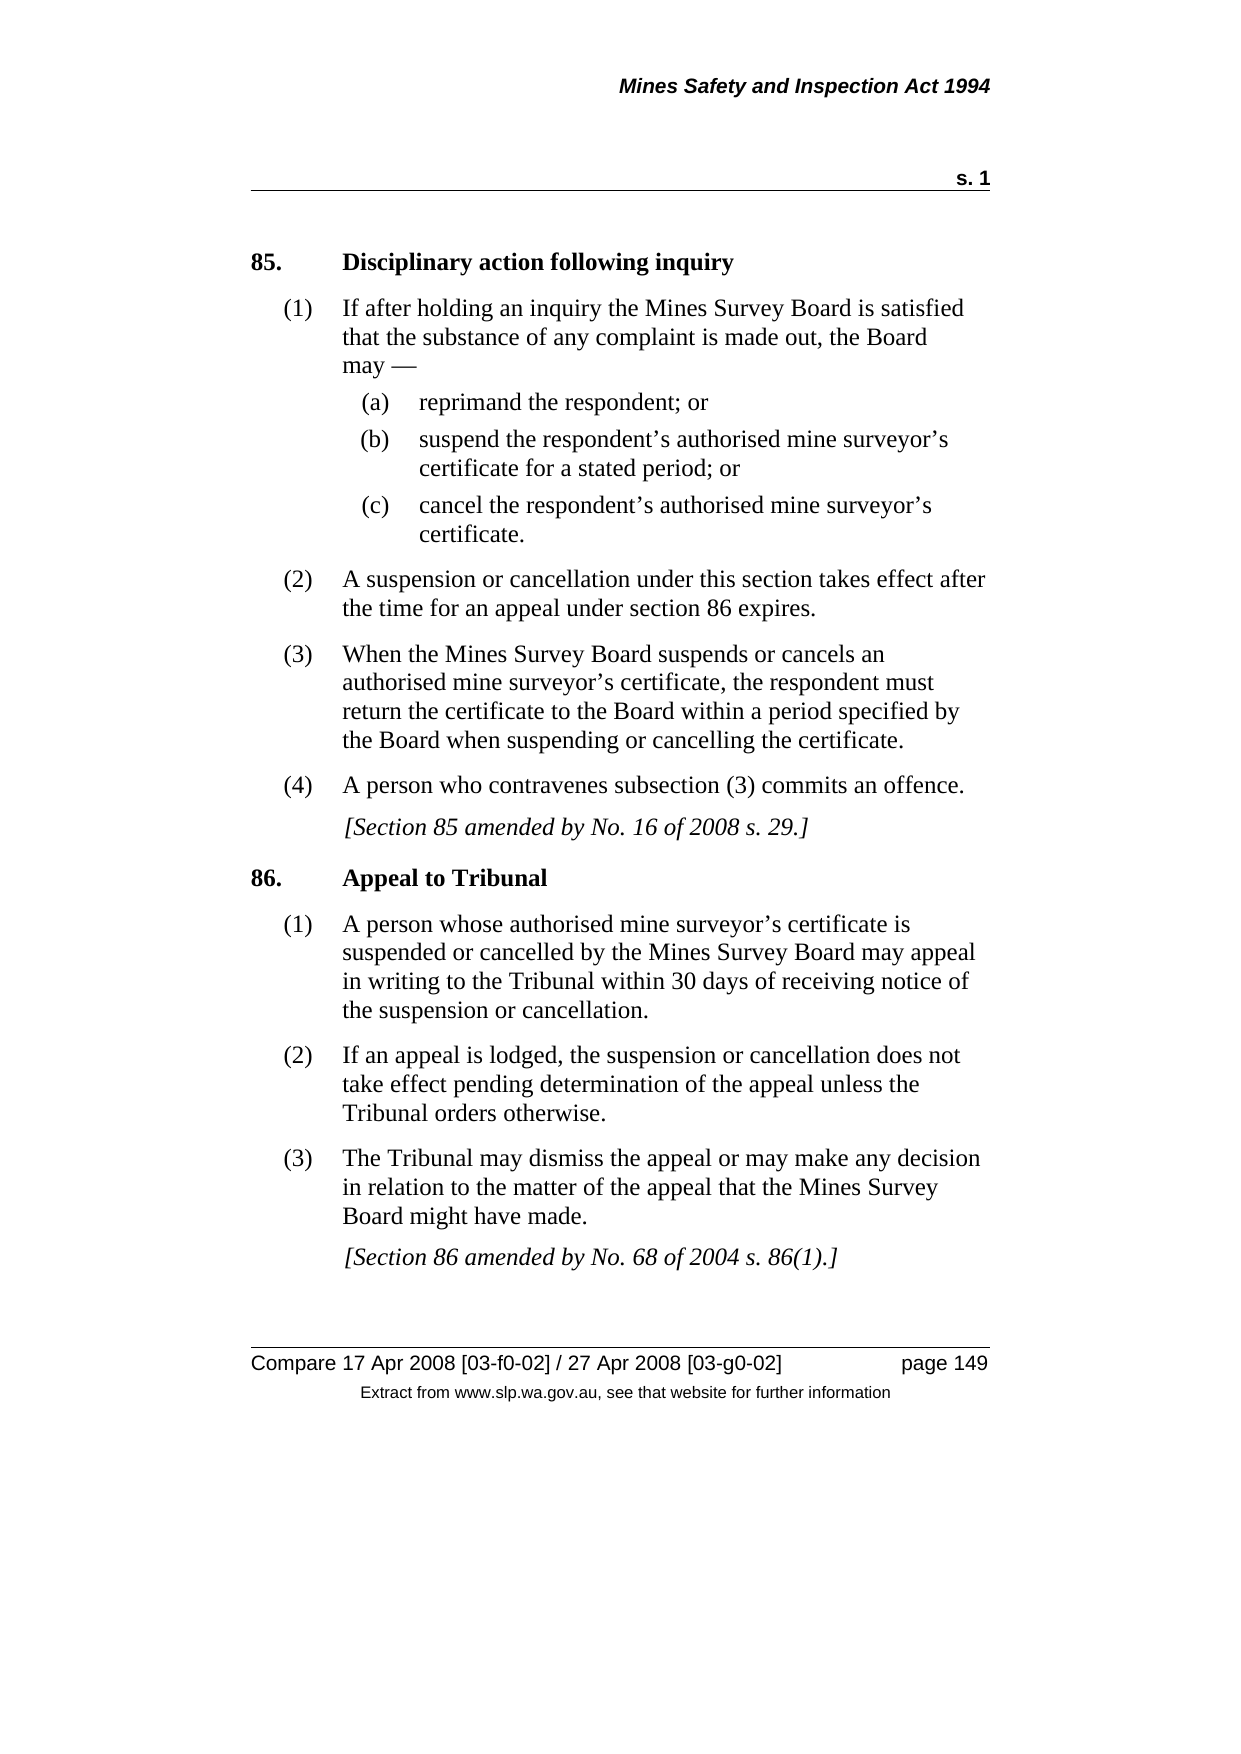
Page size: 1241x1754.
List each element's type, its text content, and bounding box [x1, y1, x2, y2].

subtitle 85. Disciplinary action following inquiry [251, 247, 990, 276]
text (3) The Tribunal may dismiss the appeal or may make any decision in relation to the matter of the appeal that the Mines Survey Board might have made. [251, 1143, 990, 1229]
text (2) If an appeal is lodged, the suspension or cancellation does not take effect pending determination of the appeal unless the Tribunal orders otherwise. [251, 1040, 990, 1127]
text [Section 86 amended by No. 68 of 2004 s. 86(1).] [251, 1242, 990, 1271]
text (c) cancel the respondent’s authorised mine surveyor’s certificate. [251, 490, 990, 548]
text (2) A suspension or cancellation under this section takes effect after the time for an appeal under section 86 expires. [251, 564, 990, 622]
text (a) reprimand the respondent; or [251, 387, 990, 416]
text (3) When the Mines Survey Board suspends or cancels an authorised mine surveyor’s certificate, the respondent must return the certificate to the Board within a period specified by the Board when suspending or cancelling the certificate. [251, 639, 990, 754]
text (1) If after holding an inquiry the Mines Survey Board is satisfied that the substance of any complaint is made out, the Board may — [251, 293, 990, 379]
text [Section 85 amended by No. 16 of 2008 s. 29.] [251, 812, 990, 840]
subtitle 86. Appeal to Tribunal [251, 863, 990, 892]
text (4) A person who contravenes subsection (3) commits an offence. [251, 770, 990, 799]
text (1) A person whose authorised mine surveyor’s certificate is suspended or cancelled by the Mines Survey Board may appeal in writing to the Tribunal within 30 days of receiving notice of the suspension or cancellation. [251, 909, 990, 1024]
text (b) suspend the respondent’s authorised mine surveyor’s certificate for a stated period; or [251, 424, 990, 482]
